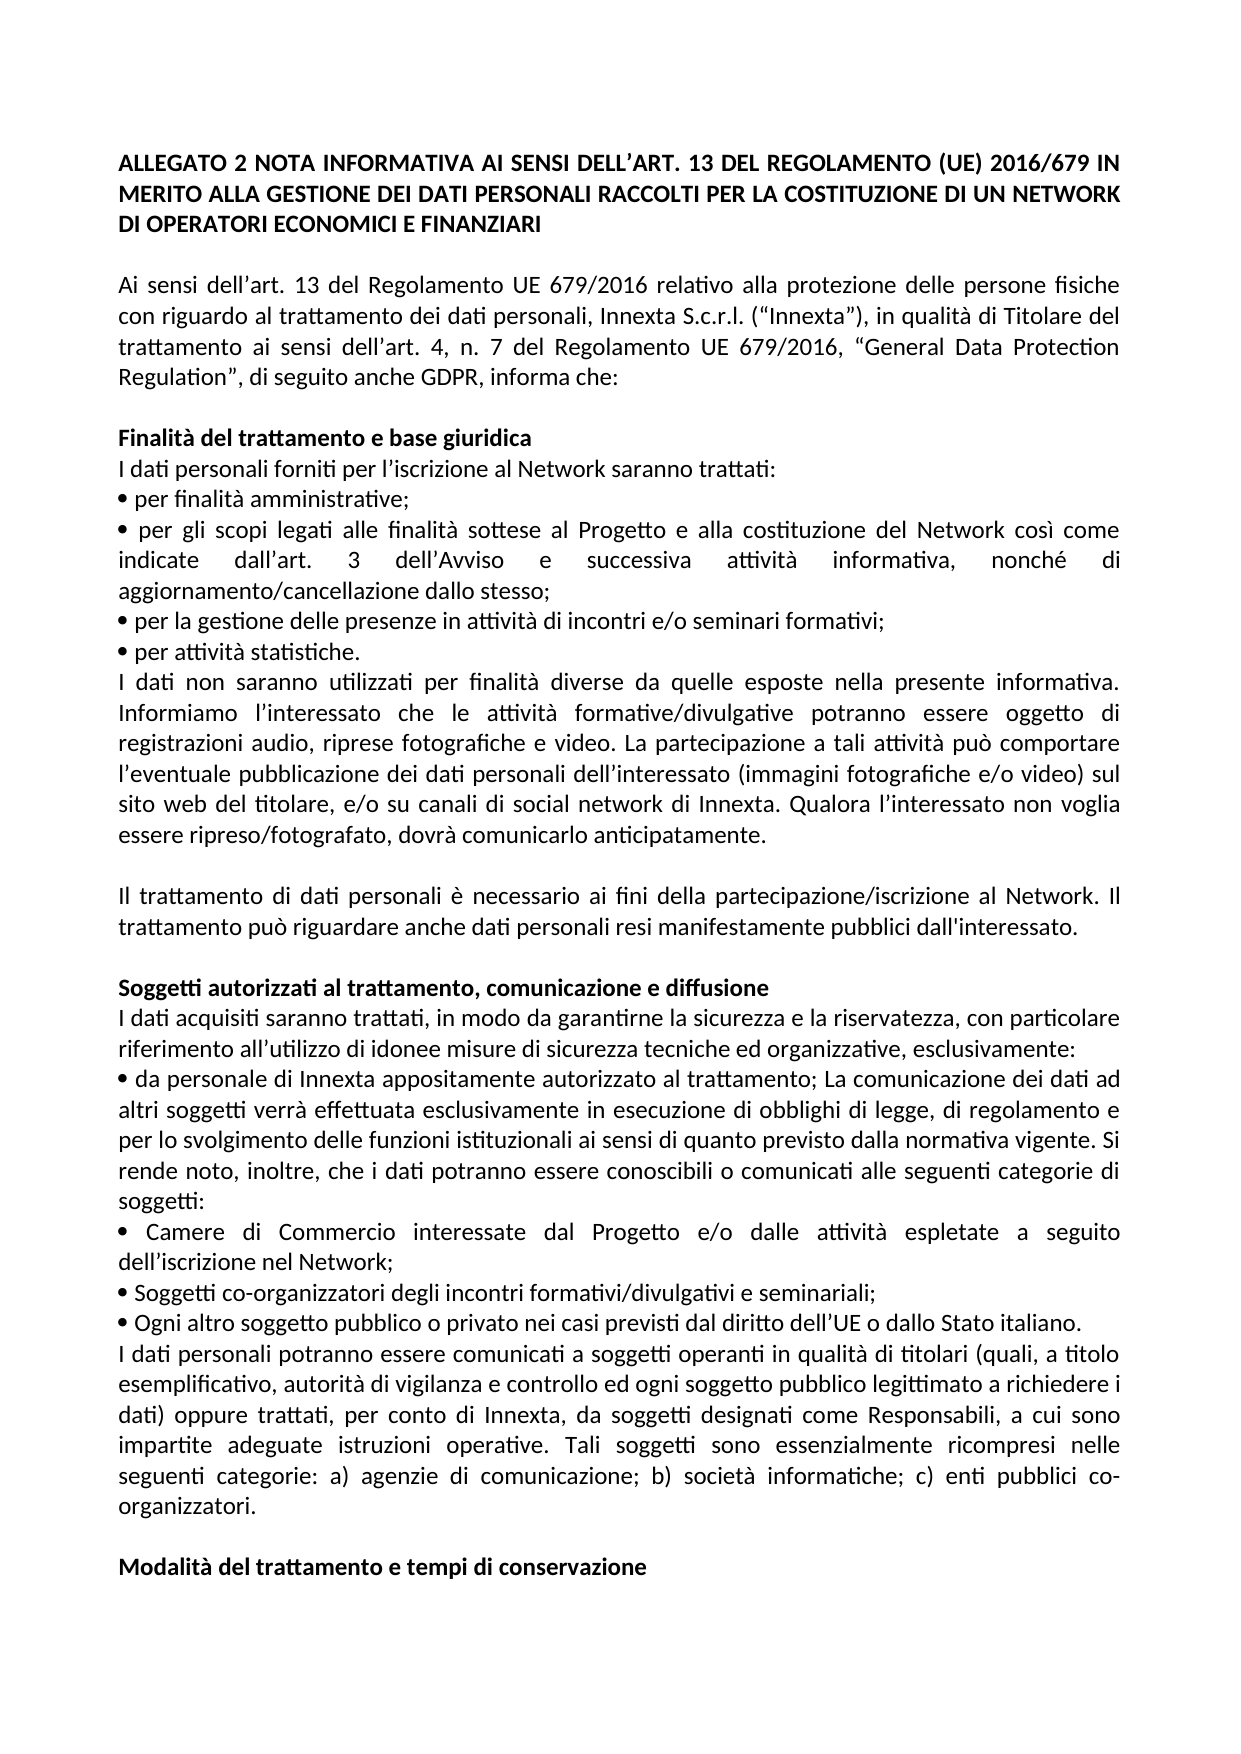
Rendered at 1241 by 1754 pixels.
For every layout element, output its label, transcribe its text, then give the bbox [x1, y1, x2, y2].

text Soggetti autorizzati al trattamento, comunicazione e diffusione [118, 972, 1122, 1002]
text ALLEGATO 2 NOTA INFORMATIVA AI SENSI DELL’ART. 13 DEL REGOLAMENTO (UE) 2016/679 IN MERITO ALLA GESTIONE DEI DATI PERSONALI RACCOLTI PER LA COSTITUZIONE DI UN NETWORK DI OPERATORI ECONOMICI E FINANZIARI [118, 148, 1122, 239]
text per attività statistiche. [118, 636, 1122, 666]
text Ogni altro soggetto pubblico o privato nei casi previsti dal diritto dell’UE o dallo Stato italiano. [118, 1307, 1122, 1338]
text Il trattamento di dati personali è necessario ai fini della partecipazione/iscrizione al Network. Il trattamento può riguardare anche dati personali resi manifestamente pubblici dall'interessato. [118, 880, 1122, 941]
text I dati non saranno utilizzati per finalità diverse da quelle esposte nella presente informativa. Informiamo l’interessato che le attività formative/divulgative potranno essere oggetto di registrazioni audio, riprese fotografiche e video. La partecipazione a tali attività può comportare l’eventuale pubblicazione dei dati personali dell’interessato (immagini fotografiche e/o video) sul sito web del titolare, e/o su canali di social network di Innexta. Qualora l’interessato non voglia essere ripreso/fotografato, dovrà comunicarlo anticipatamente. [118, 666, 1122, 849]
text Finalità del trattamento e base giuridica [118, 422, 1122, 453]
text I dati acquisiti saranno trattati, in modo da garantirne la sicurezza e la riservatezza, con particolare riferimento all’utilizzo di idonee misure di sicurezza tecniche ed organizzative, esclusivamente: [118, 1002, 1122, 1063]
text I dati personali potranno essere comunicati a soggetti operanti in qualità di titolari (quali, a titolo esemplificativo, autorità di vigilanza e controllo ed ogni soggetto pubblico legittimato a richiedere i dati) oppure trattati, per conto di Innexta, da soggetti designati come Responsabili, a cui sono impartite adeguate istruzioni operative. Tali soggetti sono essenzialmente ricompresi nelle seguenti categorie: a) agenzie di comunicazione; b) società informatiche; c) enti pubblici co-organizzatori. [118, 1338, 1122, 1521]
text Soggetti co-organizzatori degli incontri formativi/divulgativi e seminariali; [118, 1277, 1122, 1307]
text per la gestione delle presenze in attività di incontri e/o seminari formativi; [118, 605, 1122, 636]
text Camere di Commercio interessate dal Progetto e/o dalle attività espletate a seguito dell’iscrizione nel Network; [118, 1216, 1122, 1277]
text Modalità del trattamento e tempi di conservazione [118, 1552, 1122, 1582]
text I dati personali forniti per l’iscrizione al Network saranno trattati: [118, 453, 1122, 483]
text da personale di Innexta appositamente autorizzato al trattamento; La comunicazione dei dati ad altri soggetti verrà effettuata esclusivamente in esecuzione di obblighi di legge, di regolamento e per lo svolgimento delle funzioni istituzionali ai sensi di quanto previsto dalla normativa vigente. Si rende noto, inoltre, che i dati potranno essere conoscibili o comunicati alle seguenti categorie di soggetti: [118, 1063, 1122, 1216]
text Ai sensi dell’art. 13 del Regolamento UE 679/2016 relativo alla protezione delle persone fisiche con riguardo al trattamento dei dati personali, Innexta S.c.r.l. (“Innexta”), in qualità di Titolare del trattamento ai sensi dell’art. 4, n. 7 del Regolamento UE 679/2016, “General Data Protection Regulation”, di seguito anche GDPR, informa che: [118, 270, 1122, 392]
text per finalità amministrative; [118, 483, 1122, 514]
text per gli scopi legati alle finalità sottese al Progetto e alla costituzione del Network così come indicate dall’art. 3 dell’Avviso e successiva attività informativa, nonché di aggiornamento/cancellazione dallo stesso; [118, 514, 1122, 605]
